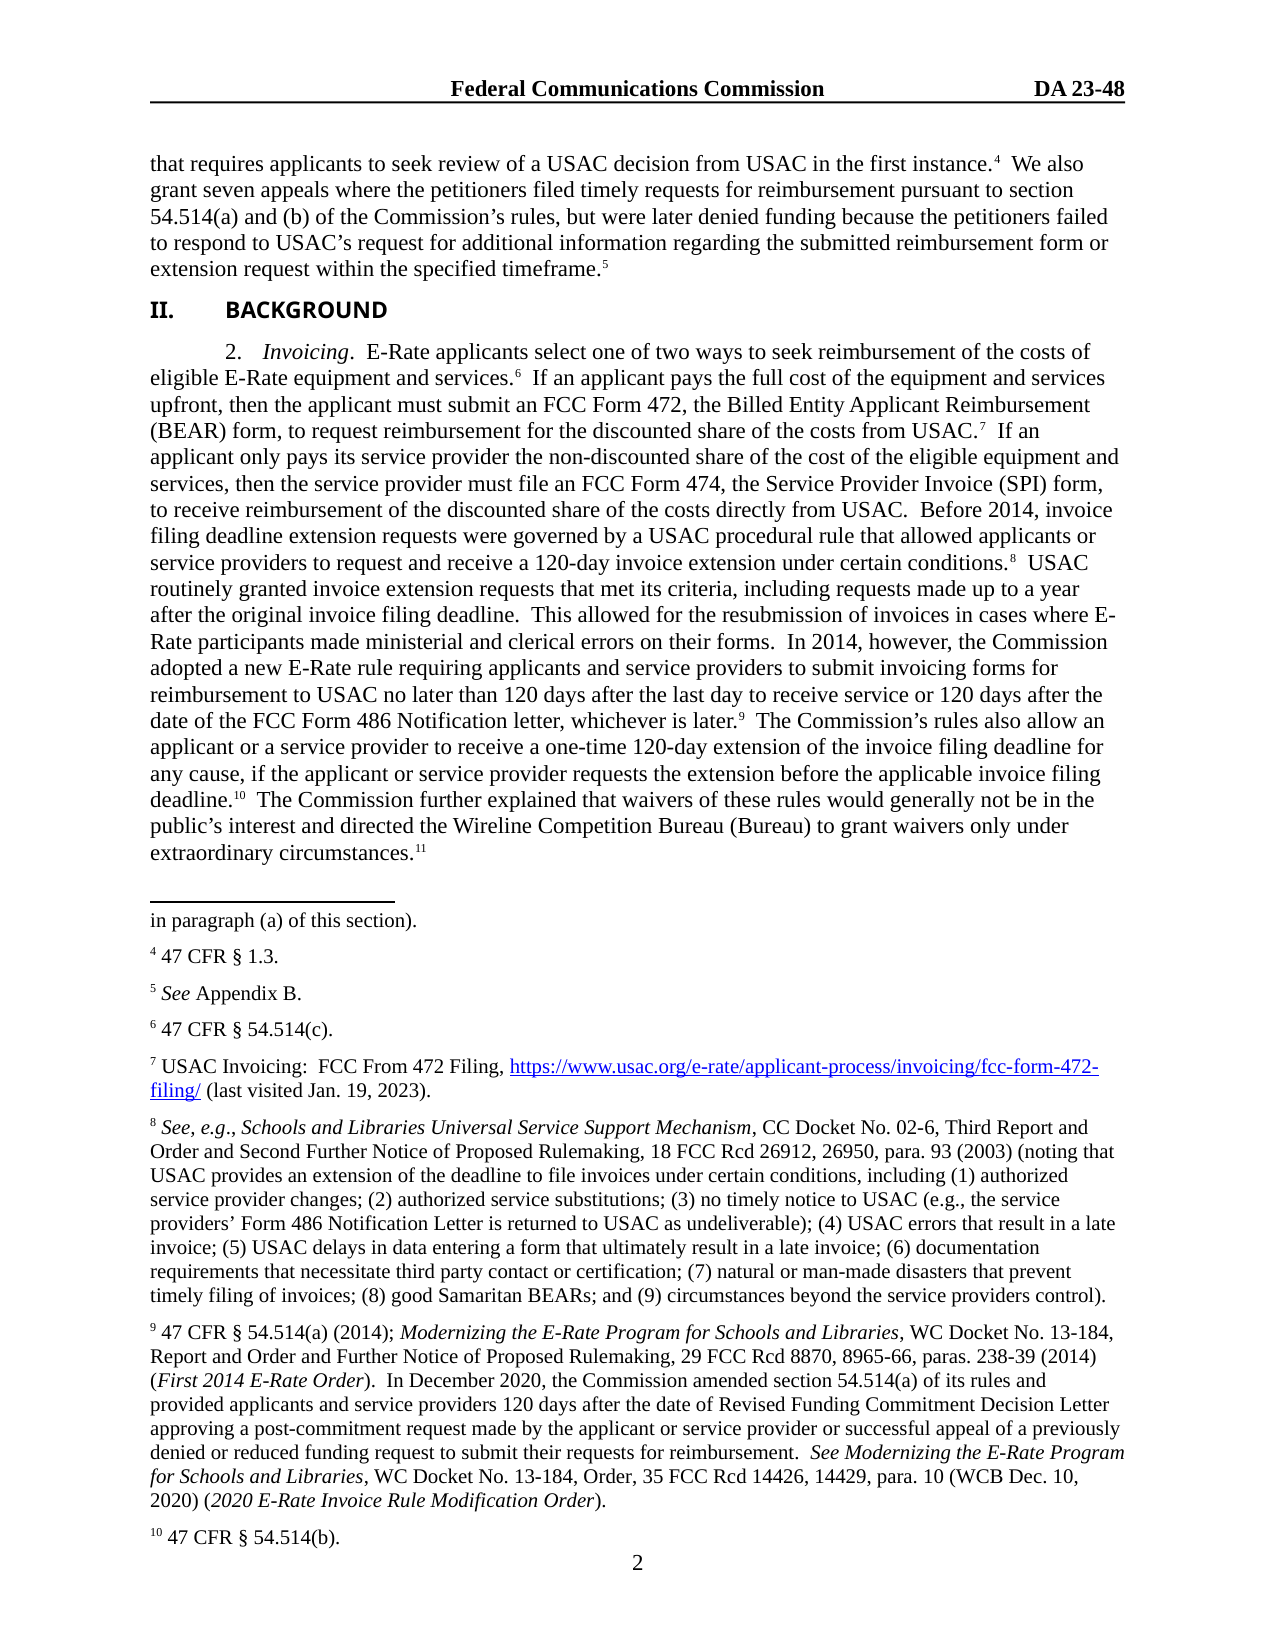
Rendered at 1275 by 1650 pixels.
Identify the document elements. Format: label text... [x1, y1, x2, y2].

text Invoicing. E-Rate applicants select one of two ways to seek reimbursement of the costs of eligible E-Rate equipment and services. If an applicant pays the full cost of the equipment and services upfront, then the applicant must submit an FCC Form 472, the Billed Entity Applicant Reimbursement (BEAR) form, to request reimbursement for the discounted share of the costs from USAC. If an applicant only pays its service provider the non-discounted share of the cost of the eligible equipment and services, then the service provider must file an FCC Form 474, the Service Provider Invoice (SPI) form, to receive reimbursement of the discounted share of the costs directly from USAC. Before 2014, invoice filing deadline extension requests were governed by a USAC procedural rule that allowed applicants or service providers to request and receive a 120-day invoice extension under certain conditions. USAC routinely granted invoice extension requests that met its criteria, including requests made up to a year after the original invoice filing deadline. This allowed for the resubmission of invoices in cases where E-Rate participants made ministerial and clerical errors on their forms. In 2014, however, the Commission adopted a new E-Rate rule requiring applicants and service providers to submit invoicing forms for reimbursement to USAC no later than 120 days after the last day to receive service or 120 days after the date of the FCC Form 486 Notification letter, whichever is later. The Commission’s rules also allow an applicant or a service provider to receive a one-time 120-day extension of the invoice filing deadline for any cause, if the applicant or service provider requests the extension before the applicable invoice filing deadline. The Commission further explained that waivers of these rules would generally not be in the public’s interest and directed the Wireline Competition Bureau (Bureau) to grant waivers only under extraordinary circumstances. [150, 338, 1125, 865]
subtitle Background [150, 294, 1125, 326]
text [150, 150, 1125, 282]
